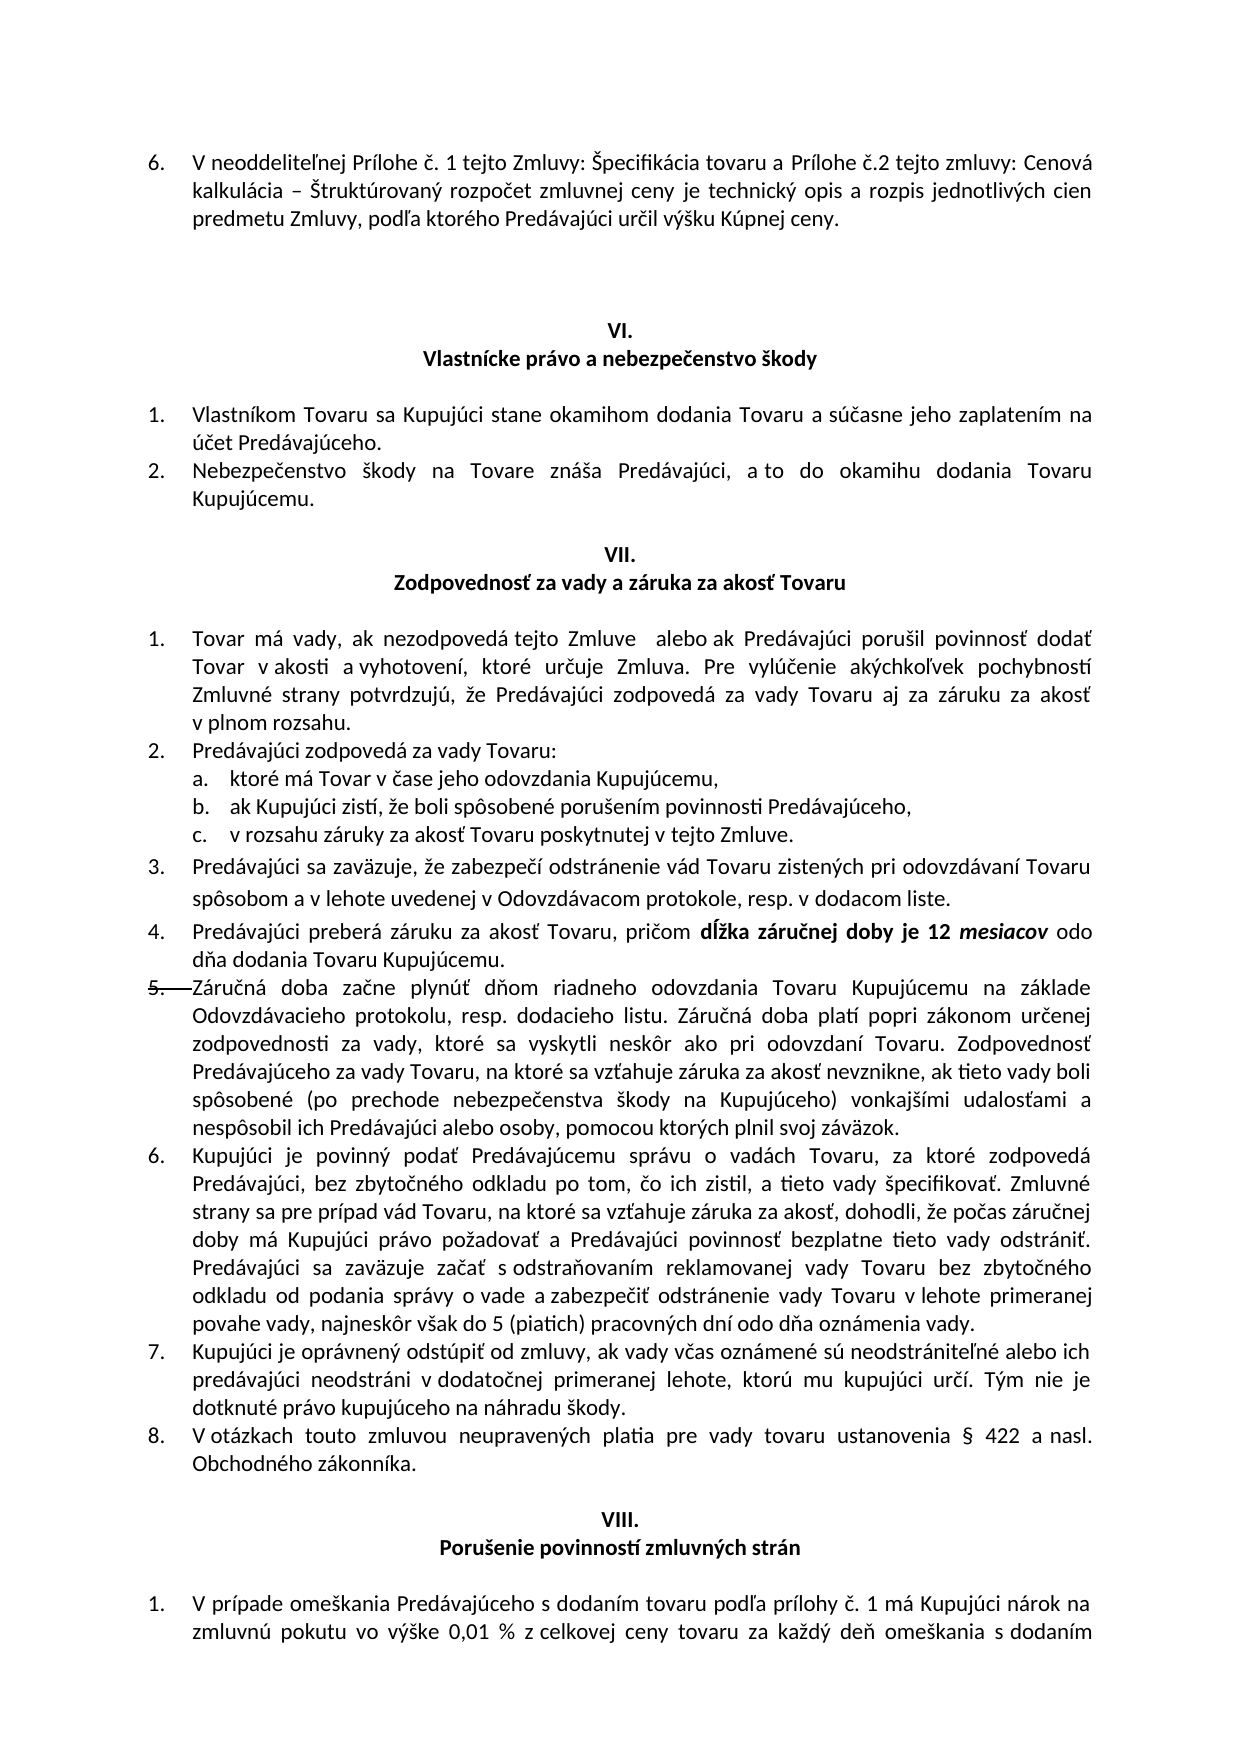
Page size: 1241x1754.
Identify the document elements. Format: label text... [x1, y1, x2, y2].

list V otázkach touto zmluvou neupravených platia pre vady tovaru ustanovenia § 422 a nasl. Obchodného zákonníka. [148, 1421, 1092, 1477]
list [148, 1589, 1092, 1645]
list ktoré má Tovar v čase jeho odovzdania Kupujúcemu, [192, 764, 1092, 792]
text VI. [148, 316, 1092, 344]
list Predávajúci sa zaväzuje, že zabezpečí odstránenie vád Tovaru zistených pri odovzdávaní Tovaru spôsobom a v lehote uvedenej v Odovzdávacom protokole, resp. v dodacom liste. [148, 852, 1092, 913]
list Kupujúci je povinný podať Predávajúcemu správu o vadách Tovaru, za ktoré zodpovedá Predávajúci, bez zbytočného odkladu po tom, čo ich zistil, a tieto vady špecifikovať. Zmluvné strany sa pre prípad vád Tovaru, na ktoré sa vzťahuje záruka za akosť, dohodli, že počas záručnej doby má Kupujúci právo požadovať a Predávajúci povinnosť bezplatne tieto vady odstrániť. Predávajúci sa zaväzuje začať s odstraňovaním reklamovanej vady Tovaru bez zbytočného odkladu od podania správy o vade a zabezpečiť odstránenie vady Tovaru v lehote primeranej povahe vady, najneskôr však do 5 (piatich) pracovných dní odo dňa oznámenia vady. [148, 1141, 1092, 1337]
text Vlastnícke právo a nebezpečenstvo škody [148, 344, 1092, 372]
text VIII. [148, 1505, 1092, 1533]
list Tovar má vady, ak nezodpovedá tejto Zmluve alebo ak Predávajúci porušil povinnosť dodať Tovar v akosti a vyhotovení, ktoré určuje Zmluva. Pre vylúčenie akýchkoľvek pochybností Zmluvné strany potvrdzujú, že Predávajúci zodpovedá za vady Tovaru aj za záruku za akosť v plnom rozsahu. [148, 624, 1092, 736]
list Záručná doba začne plynúť dňom riadneho odovzdania Tovaru Kupujúcemu na základe Odovzdávacieho protokolu, resp. dodacieho listu. Záručná doba platí popri zákonom určenej zodpovednosti za vady, ktoré sa vyskytli neskôr ako pri odovzdaní Tovaru. Zodpovednosť Predávajúceho za vady Tovaru, na ktoré sa vzťahuje záruka za akosť nevznikne, ak tieto vady boli spôsobené (po prechode nebezpečenstva škody na Kupujúceho) vonkajšími udalosťami a nespôsobil ich Predávajúci alebo osoby, pomocou ktorých plnil svoj záväzok. [148, 973, 1092, 1141]
list Nebezpečenstvo škody na Tovare znáša Predávajúci, a to do okamihu dodania Tovaru Kupujúcemu. [148, 456, 1092, 512]
list ak Kupujúci zistí, že boli spôsobené porušením povinnosti Predávajúceho, [192, 792, 1092, 820]
text Porušenie povinností zmluvných strán [148, 1533, 1092, 1561]
list Kupujúci je oprávnený odstúpiť od zmluvy, ak vady včas oznámené sú neodstrániteľné alebo ich predávajúci neodstráni v dodatočnej primeranej lehote, ktorú mu kupujúci určí. Tým nie je dotknuté právo kupujúceho na náhradu škody. [148, 1337, 1092, 1421]
text Zodpovednosť za vady a záruka za akosť Tovaru [148, 568, 1092, 596]
list Predávajúci preberá záruku za akosť Tovaru, pričom dĺžka záručnej doby je 12 mesiacov odo dňa dodania Tovaru Kupujúcemu. [148, 917, 1092, 973]
list v rozsahu záruky za akosť Tovaru poskytnutej v tejto Zmluve. [192, 820, 1092, 848]
list V neoddeliteľnej Prílohe č. 1 tejto Zmluvy: Špecifikácia tovaru a Prílohe č.2 tejto zmluvy: Cenová kalkulácia – Štruktúrovaný rozpočet zmluvnej ceny je technický opis a rozpis jednotlivých cien predmetu Zmluvy, podľa ktorého Predávajúci určil výšku Kúpnej ceny. [148, 148, 1092, 232]
list Vlastníkom Tovaru sa Kupujúci stane okamihom dodania Tovaru a súčasne jeho zaplatením na účet Predávajúceho. [148, 400, 1092, 456]
list Predávajúci zodpovedá za vady Tovaru: [148, 736, 1092, 764]
text VII. [148, 540, 1092, 568]
